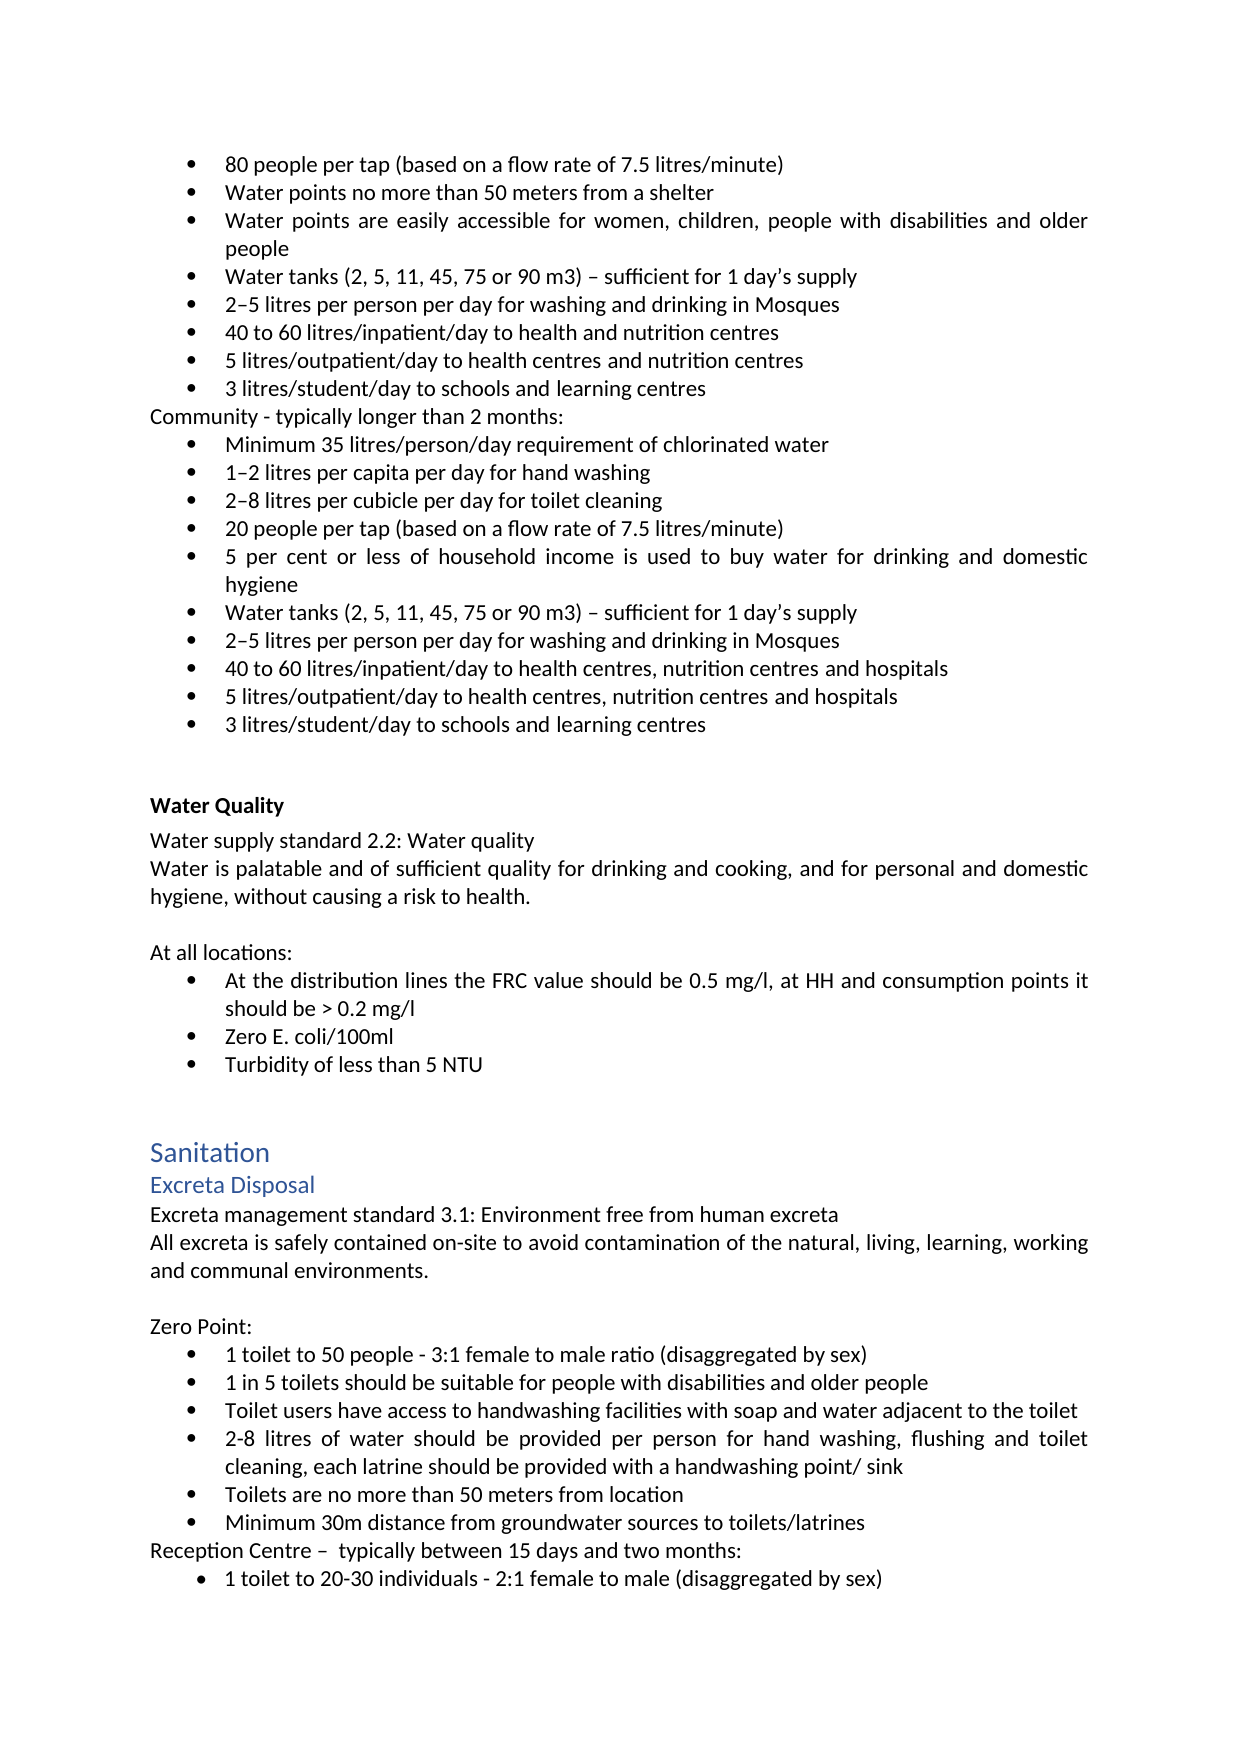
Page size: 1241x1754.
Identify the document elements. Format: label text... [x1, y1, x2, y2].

subtitle Sanitation [150, 1134, 1090, 1169]
list Minimum 35 litres/person/day requirement of chlorinated water [187, 430, 1090, 458]
list 1 toilet to 50 people - 3:1 female to male ratio (disaggregated by sex) [187, 1340, 1090, 1368]
text Excreta management standard 3.1: Environment free from human excreta [150, 1200, 1090, 1228]
list 1 toilet to 20-30 individuals - 2:1 female to male (disaggregated by sex) [195, 1564, 1090, 1592]
list Zero E. coli/100ml [187, 1022, 1090, 1050]
list Turbidity of less than 5 NTU [187, 1050, 1090, 1078]
list 3 litres/student/day to schools and learning centres [187, 710, 1090, 738]
list 80 people per tap (based on a flow rate of 7.5 litres/minute) [187, 150, 1090, 178]
subtitle Excreta Disposal [150, 1169, 1090, 1200]
list 5 litres/outpatient/day to health centres, nutrition centres and hospitals [187, 682, 1090, 710]
list Water tanks (2, 5, 11, 45, 75 or 90 m3) – sufficient for 1 day’s supply [187, 598, 1090, 626]
text Community - typically longer than 2 months: [150, 402, 1090, 430]
list Water points are easily accessible for women, children, people with disabilities and older people [187, 206, 1090, 262]
list Water tanks (2, 5, 11, 45, 75 or 90 m3) – sufficient for 1 day’s supply [187, 262, 1090, 290]
text Water is palatable and of sufficient quality for drinking and cooking, and for personal and domestic hygiene, without causing a risk to health. [150, 854, 1090, 910]
list 5 litres/outpatient/day to health centres and nutrition centres [187, 346, 1090, 374]
list 5 per cent or less of household income is used to buy water for drinking and domestic hygiene [187, 542, 1090, 598]
list 2–8 litres per cubicle per day for toilet cleaning [187, 486, 1090, 514]
text At all locations: [150, 938, 1090, 966]
subtitle Water Quality [150, 791, 1090, 819]
list Minimum 30m distance from groundwater sources to toilets/latrines [187, 1508, 1090, 1536]
list 1 in 5 toilets should be suitable for people with disabilities and older people [187, 1368, 1090, 1396]
text Reception Centre – typically between 15 days and two months: [150, 1536, 1090, 1564]
text All excreta is safely contained on-site to avoid contamination of the natural, living, learning, working and communal environments. [150, 1228, 1090, 1284]
list Toilet users have access to handwashing facilities with soap and water adjacent to the toilet [187, 1396, 1090, 1424]
list 2–5 litres per person per day for washing and drinking in Mosques [187, 626, 1090, 654]
list 1–2 litres per capita per day for hand washing [187, 458, 1090, 486]
list Toilets are no more than 50 meters from location [187, 1480, 1090, 1508]
list Water points no more than 50 meters from a shelter [187, 178, 1090, 206]
list 40 to 60 litres/inpatient/day to health and nutrition centres [187, 318, 1090, 346]
list 20 people per tap (based on a flow rate of 7.5 litres/minute) [187, 514, 1090, 542]
list 3 litres/student/day to schools and learning centres [187, 374, 1090, 402]
text Water supply standard 2.2: Water quality [150, 826, 1090, 854]
text Zero Point: [150, 1312, 1090, 1340]
list 40 to 60 litres/inpatient/day to health centres, nutrition centres and hospitals [187, 654, 1090, 682]
list 2–5 litres per person per day for washing and drinking in Mosques [187, 290, 1090, 318]
list At the distribution lines the FRC value should be 0.5 mg/l, at HH and consumption points it should be > 0.2 mg/l [187, 966, 1090, 1022]
